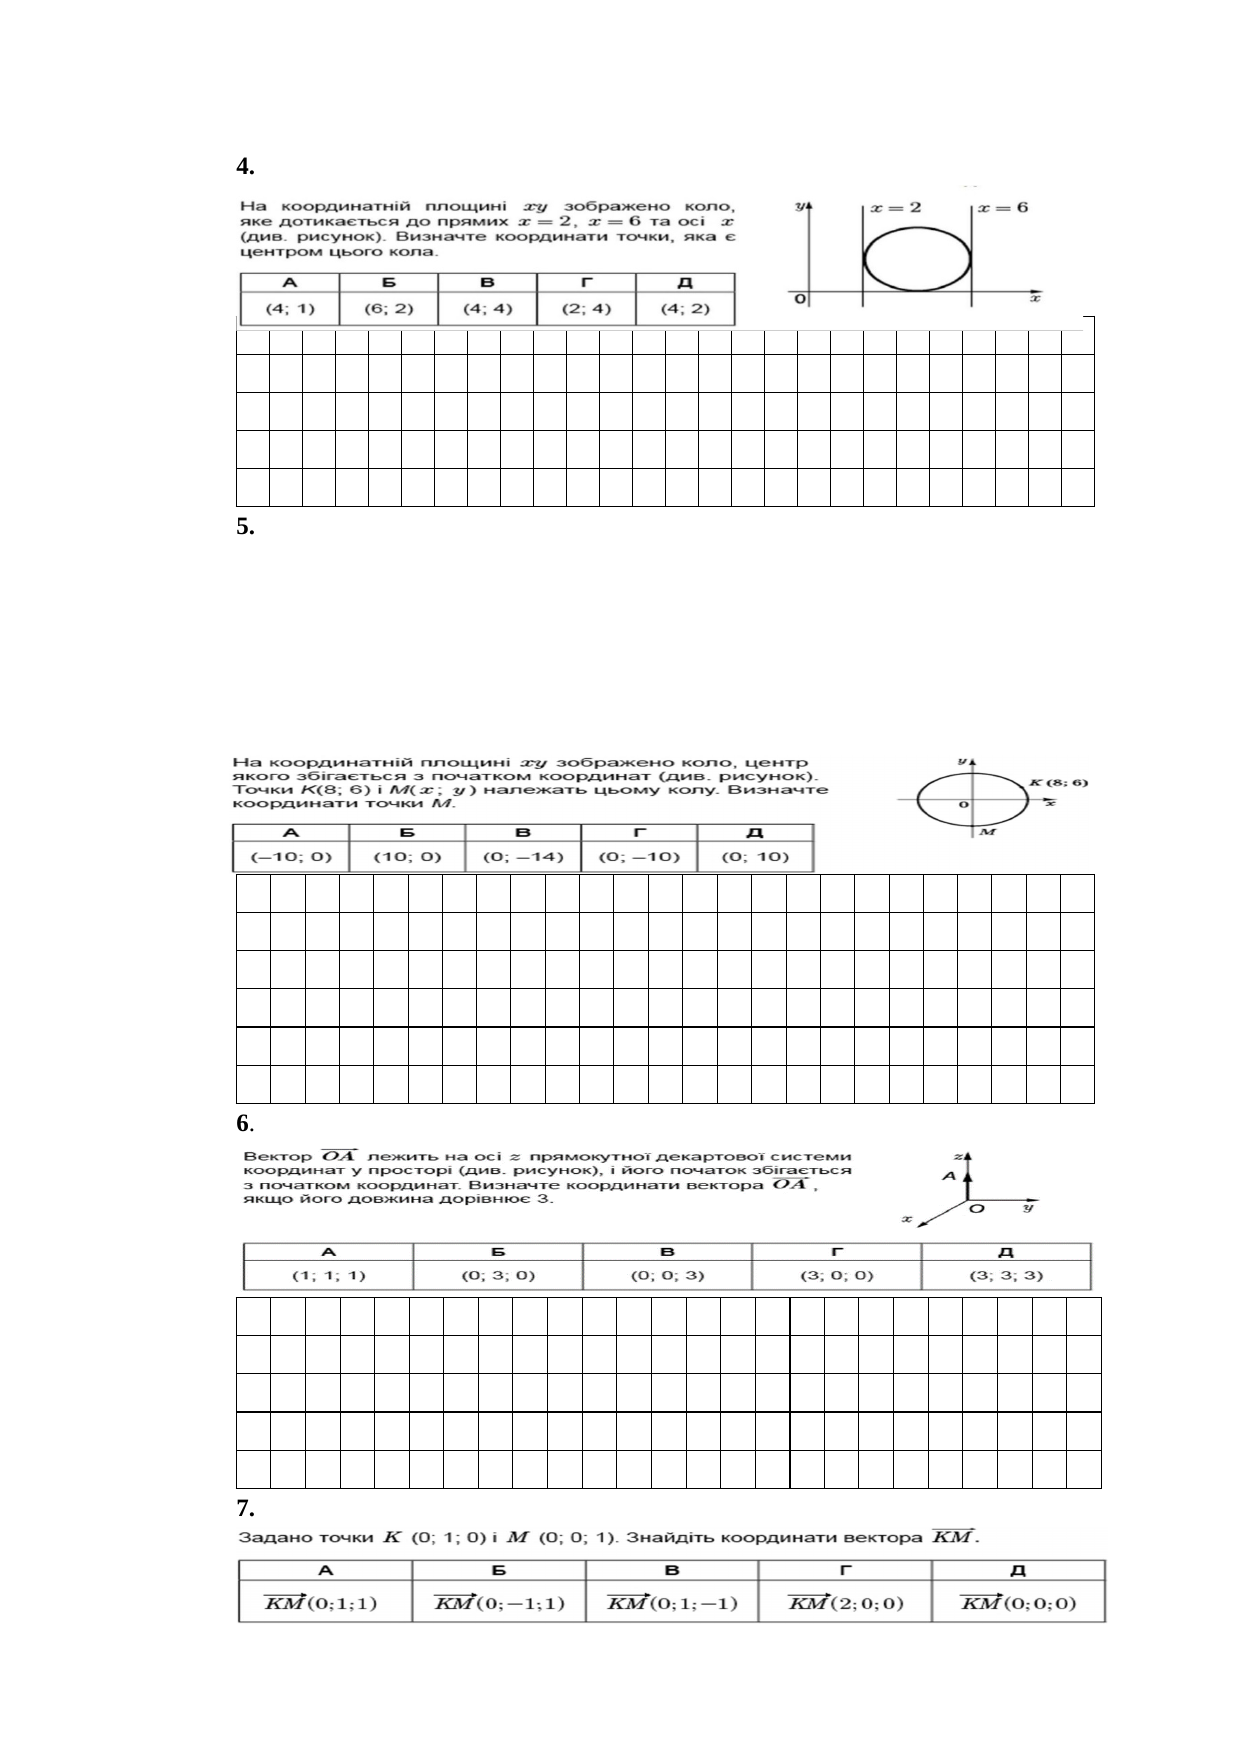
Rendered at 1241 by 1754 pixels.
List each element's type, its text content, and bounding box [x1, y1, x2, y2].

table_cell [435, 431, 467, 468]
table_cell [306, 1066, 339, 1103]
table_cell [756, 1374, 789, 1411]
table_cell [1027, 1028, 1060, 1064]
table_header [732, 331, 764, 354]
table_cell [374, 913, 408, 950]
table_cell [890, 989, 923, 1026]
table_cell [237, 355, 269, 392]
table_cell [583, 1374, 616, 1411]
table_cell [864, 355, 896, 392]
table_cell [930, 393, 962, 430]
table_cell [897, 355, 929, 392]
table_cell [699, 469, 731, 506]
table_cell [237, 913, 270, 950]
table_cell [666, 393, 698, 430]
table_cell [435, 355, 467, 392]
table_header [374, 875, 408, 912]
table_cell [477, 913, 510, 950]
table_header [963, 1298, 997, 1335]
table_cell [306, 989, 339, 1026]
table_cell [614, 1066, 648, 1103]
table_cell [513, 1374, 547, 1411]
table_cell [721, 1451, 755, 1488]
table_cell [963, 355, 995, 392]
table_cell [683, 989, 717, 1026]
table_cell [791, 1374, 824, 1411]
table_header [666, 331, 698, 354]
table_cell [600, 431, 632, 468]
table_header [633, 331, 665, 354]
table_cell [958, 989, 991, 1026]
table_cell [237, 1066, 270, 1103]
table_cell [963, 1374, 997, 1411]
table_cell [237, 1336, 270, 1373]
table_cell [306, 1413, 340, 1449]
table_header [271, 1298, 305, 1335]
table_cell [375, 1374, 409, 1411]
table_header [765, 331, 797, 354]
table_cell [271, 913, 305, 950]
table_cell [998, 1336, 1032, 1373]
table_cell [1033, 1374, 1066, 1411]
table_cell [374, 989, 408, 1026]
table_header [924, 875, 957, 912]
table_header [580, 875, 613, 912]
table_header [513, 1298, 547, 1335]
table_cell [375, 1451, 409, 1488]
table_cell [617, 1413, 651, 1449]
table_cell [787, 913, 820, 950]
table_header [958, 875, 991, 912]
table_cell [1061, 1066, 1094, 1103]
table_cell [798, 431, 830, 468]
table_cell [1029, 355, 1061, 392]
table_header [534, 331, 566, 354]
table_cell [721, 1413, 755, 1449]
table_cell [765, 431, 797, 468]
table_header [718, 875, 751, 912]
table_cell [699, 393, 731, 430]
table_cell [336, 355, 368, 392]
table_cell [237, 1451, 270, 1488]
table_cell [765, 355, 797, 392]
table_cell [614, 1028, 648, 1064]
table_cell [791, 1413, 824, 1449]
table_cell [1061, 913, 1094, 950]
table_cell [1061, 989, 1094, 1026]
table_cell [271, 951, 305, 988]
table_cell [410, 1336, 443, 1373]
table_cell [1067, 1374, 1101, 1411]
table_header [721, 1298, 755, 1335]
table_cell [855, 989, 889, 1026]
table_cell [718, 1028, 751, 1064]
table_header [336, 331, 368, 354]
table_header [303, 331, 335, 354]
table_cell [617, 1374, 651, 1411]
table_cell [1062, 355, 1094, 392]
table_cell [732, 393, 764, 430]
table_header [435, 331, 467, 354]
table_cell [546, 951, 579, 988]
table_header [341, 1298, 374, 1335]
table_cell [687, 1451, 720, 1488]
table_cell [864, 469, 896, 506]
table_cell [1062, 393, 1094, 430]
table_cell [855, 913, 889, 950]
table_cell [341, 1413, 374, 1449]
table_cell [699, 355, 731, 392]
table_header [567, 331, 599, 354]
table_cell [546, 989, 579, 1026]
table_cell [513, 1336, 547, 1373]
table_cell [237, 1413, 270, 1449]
text 7. [236, 1493, 885, 1522]
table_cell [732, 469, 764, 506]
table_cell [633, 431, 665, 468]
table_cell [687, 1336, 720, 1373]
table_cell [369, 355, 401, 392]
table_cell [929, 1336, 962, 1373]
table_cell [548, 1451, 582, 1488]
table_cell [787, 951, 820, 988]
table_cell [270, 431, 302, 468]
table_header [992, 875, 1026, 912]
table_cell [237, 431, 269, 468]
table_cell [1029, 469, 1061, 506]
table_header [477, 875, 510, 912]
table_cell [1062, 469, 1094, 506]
text 4. [236, 151, 885, 180]
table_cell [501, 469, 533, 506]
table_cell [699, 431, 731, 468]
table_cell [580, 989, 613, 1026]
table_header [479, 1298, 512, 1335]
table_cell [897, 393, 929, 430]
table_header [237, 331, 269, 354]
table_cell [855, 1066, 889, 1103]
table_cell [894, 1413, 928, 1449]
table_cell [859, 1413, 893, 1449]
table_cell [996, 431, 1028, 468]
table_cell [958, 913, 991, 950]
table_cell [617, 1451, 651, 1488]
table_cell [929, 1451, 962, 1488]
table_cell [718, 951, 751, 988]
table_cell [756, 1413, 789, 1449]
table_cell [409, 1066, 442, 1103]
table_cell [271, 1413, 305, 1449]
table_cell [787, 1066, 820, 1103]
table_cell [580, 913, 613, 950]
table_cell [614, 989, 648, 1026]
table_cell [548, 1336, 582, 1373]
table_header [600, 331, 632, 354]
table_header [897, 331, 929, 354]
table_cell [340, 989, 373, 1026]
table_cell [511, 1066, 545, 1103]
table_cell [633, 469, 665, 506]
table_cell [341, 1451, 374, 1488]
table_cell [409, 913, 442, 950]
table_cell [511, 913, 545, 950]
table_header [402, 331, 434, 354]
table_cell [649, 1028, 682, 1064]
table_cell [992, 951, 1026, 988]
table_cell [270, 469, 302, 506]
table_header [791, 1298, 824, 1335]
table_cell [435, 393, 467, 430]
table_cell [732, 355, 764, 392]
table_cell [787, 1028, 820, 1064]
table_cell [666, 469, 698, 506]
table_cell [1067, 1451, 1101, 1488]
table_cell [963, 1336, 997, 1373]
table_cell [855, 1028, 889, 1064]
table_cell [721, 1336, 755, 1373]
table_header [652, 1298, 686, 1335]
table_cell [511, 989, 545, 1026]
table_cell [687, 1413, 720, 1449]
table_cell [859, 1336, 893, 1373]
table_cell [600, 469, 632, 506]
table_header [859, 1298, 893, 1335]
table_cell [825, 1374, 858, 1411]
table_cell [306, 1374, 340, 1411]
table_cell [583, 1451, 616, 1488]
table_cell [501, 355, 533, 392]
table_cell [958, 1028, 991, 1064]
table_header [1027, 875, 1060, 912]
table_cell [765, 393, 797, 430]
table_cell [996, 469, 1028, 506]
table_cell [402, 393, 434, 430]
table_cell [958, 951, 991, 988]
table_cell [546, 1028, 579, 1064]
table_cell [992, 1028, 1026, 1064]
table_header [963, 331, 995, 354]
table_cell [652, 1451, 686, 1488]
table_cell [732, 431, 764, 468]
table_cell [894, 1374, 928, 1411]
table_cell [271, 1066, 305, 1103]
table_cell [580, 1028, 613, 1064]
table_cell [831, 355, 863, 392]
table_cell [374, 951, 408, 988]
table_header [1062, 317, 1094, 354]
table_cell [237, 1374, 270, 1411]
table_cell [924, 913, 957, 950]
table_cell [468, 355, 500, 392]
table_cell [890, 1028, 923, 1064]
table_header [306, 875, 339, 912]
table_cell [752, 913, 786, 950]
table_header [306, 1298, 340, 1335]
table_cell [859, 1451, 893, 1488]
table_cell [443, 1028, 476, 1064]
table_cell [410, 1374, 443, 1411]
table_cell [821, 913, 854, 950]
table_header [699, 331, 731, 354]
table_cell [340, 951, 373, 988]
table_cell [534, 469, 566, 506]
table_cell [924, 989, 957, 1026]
picture [229, 755, 1089, 874]
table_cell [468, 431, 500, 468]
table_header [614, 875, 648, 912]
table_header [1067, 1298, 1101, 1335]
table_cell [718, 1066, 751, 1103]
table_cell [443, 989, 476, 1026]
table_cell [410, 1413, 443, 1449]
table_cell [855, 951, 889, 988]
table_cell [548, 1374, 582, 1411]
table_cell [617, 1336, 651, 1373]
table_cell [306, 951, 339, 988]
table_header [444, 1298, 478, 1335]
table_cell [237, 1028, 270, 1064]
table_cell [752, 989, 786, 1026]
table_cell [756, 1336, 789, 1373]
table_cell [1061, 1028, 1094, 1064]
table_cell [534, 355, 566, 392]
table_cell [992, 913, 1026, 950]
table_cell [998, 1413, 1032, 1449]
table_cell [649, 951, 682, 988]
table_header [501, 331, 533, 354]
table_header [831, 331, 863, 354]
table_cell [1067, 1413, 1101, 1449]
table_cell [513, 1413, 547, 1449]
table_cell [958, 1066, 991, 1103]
picture [236, 1527, 1109, 1624]
picture [236, 185, 1084, 331]
text 6. [236, 1108, 885, 1137]
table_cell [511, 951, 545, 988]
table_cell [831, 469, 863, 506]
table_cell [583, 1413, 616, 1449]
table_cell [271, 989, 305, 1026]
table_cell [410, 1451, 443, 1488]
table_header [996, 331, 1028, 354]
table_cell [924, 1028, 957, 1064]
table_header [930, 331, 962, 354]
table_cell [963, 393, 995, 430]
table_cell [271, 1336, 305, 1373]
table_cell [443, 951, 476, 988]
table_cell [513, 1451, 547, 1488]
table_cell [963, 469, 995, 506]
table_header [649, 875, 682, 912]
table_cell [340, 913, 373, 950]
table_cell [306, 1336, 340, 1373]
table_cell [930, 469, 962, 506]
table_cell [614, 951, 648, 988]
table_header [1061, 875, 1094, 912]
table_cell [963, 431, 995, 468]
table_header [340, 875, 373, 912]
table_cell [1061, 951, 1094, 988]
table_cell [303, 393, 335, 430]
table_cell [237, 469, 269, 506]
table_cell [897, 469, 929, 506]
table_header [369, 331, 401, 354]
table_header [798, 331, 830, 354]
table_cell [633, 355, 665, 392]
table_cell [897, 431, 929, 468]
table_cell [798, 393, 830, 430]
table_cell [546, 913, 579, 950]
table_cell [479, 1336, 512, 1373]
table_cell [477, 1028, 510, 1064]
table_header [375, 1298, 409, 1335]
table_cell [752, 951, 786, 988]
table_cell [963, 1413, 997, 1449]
picture [236, 1140, 1096, 1293]
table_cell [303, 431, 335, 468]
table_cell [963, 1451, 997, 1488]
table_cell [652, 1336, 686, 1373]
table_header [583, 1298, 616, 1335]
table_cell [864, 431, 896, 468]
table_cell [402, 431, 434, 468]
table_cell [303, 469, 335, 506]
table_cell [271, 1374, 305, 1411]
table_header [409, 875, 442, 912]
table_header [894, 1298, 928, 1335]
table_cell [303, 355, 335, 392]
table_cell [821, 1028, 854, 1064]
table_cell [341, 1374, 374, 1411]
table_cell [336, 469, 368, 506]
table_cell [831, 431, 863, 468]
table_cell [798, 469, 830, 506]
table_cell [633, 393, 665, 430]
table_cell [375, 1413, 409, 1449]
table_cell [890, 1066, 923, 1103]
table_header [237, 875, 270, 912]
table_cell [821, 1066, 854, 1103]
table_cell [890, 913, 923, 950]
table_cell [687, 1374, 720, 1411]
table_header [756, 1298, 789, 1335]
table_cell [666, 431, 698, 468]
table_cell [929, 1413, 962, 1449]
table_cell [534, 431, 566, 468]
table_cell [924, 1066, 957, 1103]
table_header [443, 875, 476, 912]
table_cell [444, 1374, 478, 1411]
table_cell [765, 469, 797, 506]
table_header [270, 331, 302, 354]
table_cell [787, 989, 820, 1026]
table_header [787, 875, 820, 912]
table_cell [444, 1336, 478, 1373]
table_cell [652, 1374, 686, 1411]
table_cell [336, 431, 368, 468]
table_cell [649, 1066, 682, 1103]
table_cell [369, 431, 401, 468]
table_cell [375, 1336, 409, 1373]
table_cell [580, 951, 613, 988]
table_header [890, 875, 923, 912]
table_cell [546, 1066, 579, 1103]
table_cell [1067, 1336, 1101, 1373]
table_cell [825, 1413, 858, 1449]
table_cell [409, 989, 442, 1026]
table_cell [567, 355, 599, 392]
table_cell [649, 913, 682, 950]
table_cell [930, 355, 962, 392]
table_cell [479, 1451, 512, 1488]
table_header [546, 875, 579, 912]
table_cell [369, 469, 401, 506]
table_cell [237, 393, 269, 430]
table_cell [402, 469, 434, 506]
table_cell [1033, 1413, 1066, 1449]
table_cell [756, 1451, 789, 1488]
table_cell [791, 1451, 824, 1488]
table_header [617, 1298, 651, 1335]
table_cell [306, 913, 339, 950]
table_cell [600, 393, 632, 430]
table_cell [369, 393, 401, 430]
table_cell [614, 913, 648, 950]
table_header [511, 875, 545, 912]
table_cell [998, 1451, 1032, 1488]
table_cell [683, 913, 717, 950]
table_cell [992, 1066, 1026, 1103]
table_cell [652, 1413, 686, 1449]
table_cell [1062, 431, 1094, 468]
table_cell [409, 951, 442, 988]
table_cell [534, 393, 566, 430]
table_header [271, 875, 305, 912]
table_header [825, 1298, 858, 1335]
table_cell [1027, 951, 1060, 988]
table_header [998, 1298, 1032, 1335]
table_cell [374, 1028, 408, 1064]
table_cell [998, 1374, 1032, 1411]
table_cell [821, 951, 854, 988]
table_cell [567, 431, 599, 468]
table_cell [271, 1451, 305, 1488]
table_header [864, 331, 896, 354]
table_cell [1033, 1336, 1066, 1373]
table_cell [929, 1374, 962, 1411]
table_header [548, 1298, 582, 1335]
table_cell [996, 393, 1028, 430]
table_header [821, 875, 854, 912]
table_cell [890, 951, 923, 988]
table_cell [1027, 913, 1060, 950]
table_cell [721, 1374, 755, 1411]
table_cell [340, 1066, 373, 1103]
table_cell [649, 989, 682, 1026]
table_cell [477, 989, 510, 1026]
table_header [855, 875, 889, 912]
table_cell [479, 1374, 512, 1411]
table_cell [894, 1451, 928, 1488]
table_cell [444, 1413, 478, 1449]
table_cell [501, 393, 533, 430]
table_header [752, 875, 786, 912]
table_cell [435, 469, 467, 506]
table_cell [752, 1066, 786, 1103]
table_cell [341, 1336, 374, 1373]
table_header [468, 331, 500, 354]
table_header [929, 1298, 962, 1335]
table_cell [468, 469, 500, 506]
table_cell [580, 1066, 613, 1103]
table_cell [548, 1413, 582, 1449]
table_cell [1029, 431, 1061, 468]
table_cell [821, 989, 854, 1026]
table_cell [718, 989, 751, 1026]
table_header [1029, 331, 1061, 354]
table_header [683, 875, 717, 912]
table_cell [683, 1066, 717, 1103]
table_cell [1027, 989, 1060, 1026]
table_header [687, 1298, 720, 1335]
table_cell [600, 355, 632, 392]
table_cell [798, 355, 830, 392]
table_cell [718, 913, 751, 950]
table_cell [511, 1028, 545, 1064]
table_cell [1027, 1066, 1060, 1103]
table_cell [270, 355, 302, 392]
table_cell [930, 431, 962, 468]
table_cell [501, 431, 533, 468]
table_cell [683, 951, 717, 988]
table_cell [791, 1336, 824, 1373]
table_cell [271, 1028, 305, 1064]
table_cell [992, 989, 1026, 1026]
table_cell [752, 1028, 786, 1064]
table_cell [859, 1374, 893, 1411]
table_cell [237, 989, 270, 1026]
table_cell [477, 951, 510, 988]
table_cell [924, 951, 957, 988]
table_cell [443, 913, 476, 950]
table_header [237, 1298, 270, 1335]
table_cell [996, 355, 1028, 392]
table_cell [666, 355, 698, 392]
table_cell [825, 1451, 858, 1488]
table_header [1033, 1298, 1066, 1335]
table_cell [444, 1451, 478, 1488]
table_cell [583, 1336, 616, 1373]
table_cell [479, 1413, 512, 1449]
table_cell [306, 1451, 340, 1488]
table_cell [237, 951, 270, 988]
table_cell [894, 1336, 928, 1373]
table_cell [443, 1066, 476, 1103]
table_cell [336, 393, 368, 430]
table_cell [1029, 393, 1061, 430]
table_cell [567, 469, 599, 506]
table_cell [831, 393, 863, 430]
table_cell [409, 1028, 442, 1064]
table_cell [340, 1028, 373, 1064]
text 5. [236, 511, 885, 540]
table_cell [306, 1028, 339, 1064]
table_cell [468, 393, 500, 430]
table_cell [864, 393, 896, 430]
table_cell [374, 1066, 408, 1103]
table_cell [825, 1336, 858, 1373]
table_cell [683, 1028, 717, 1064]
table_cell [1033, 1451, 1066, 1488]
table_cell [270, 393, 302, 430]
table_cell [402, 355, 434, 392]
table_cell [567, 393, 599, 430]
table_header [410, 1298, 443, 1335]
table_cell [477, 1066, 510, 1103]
